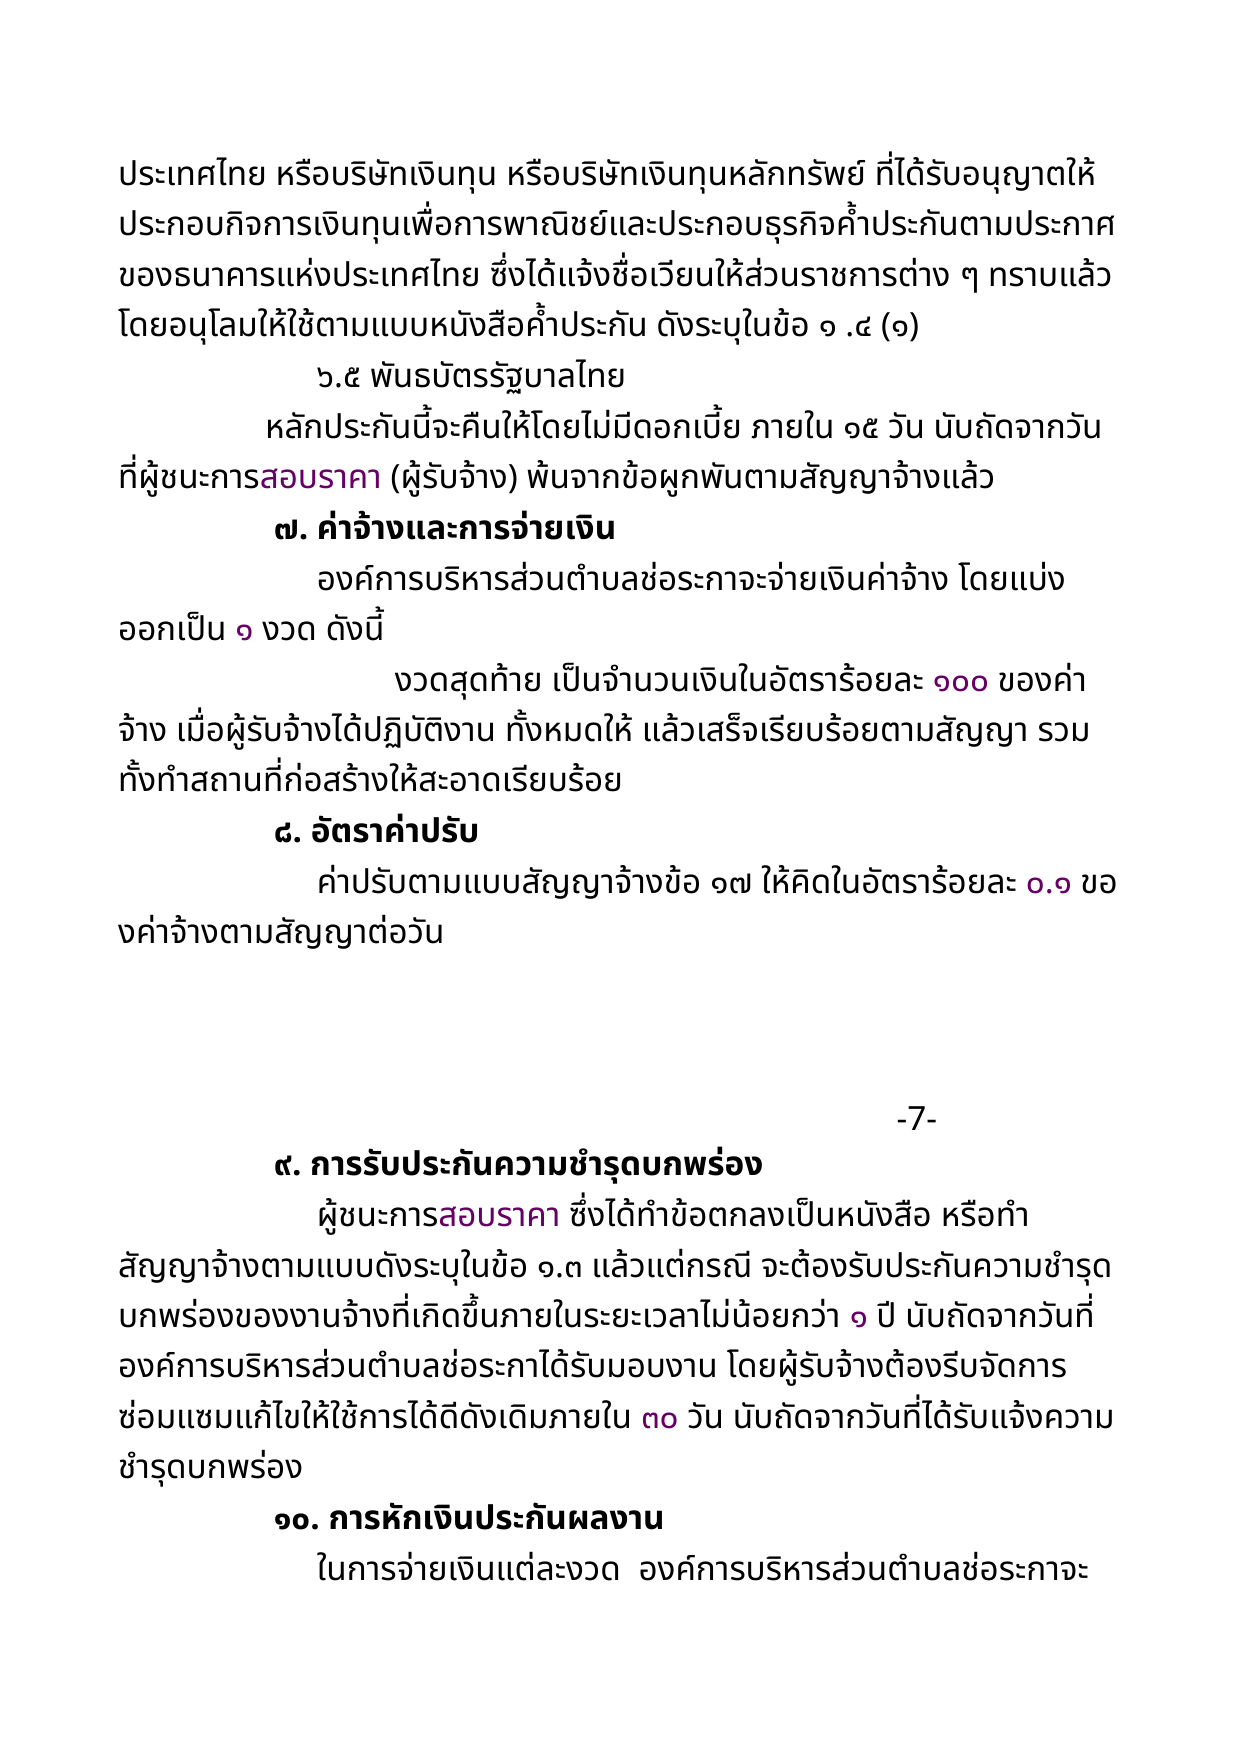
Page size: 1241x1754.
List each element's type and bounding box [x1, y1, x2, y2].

table_header [118, 150, 1122, 1595]
